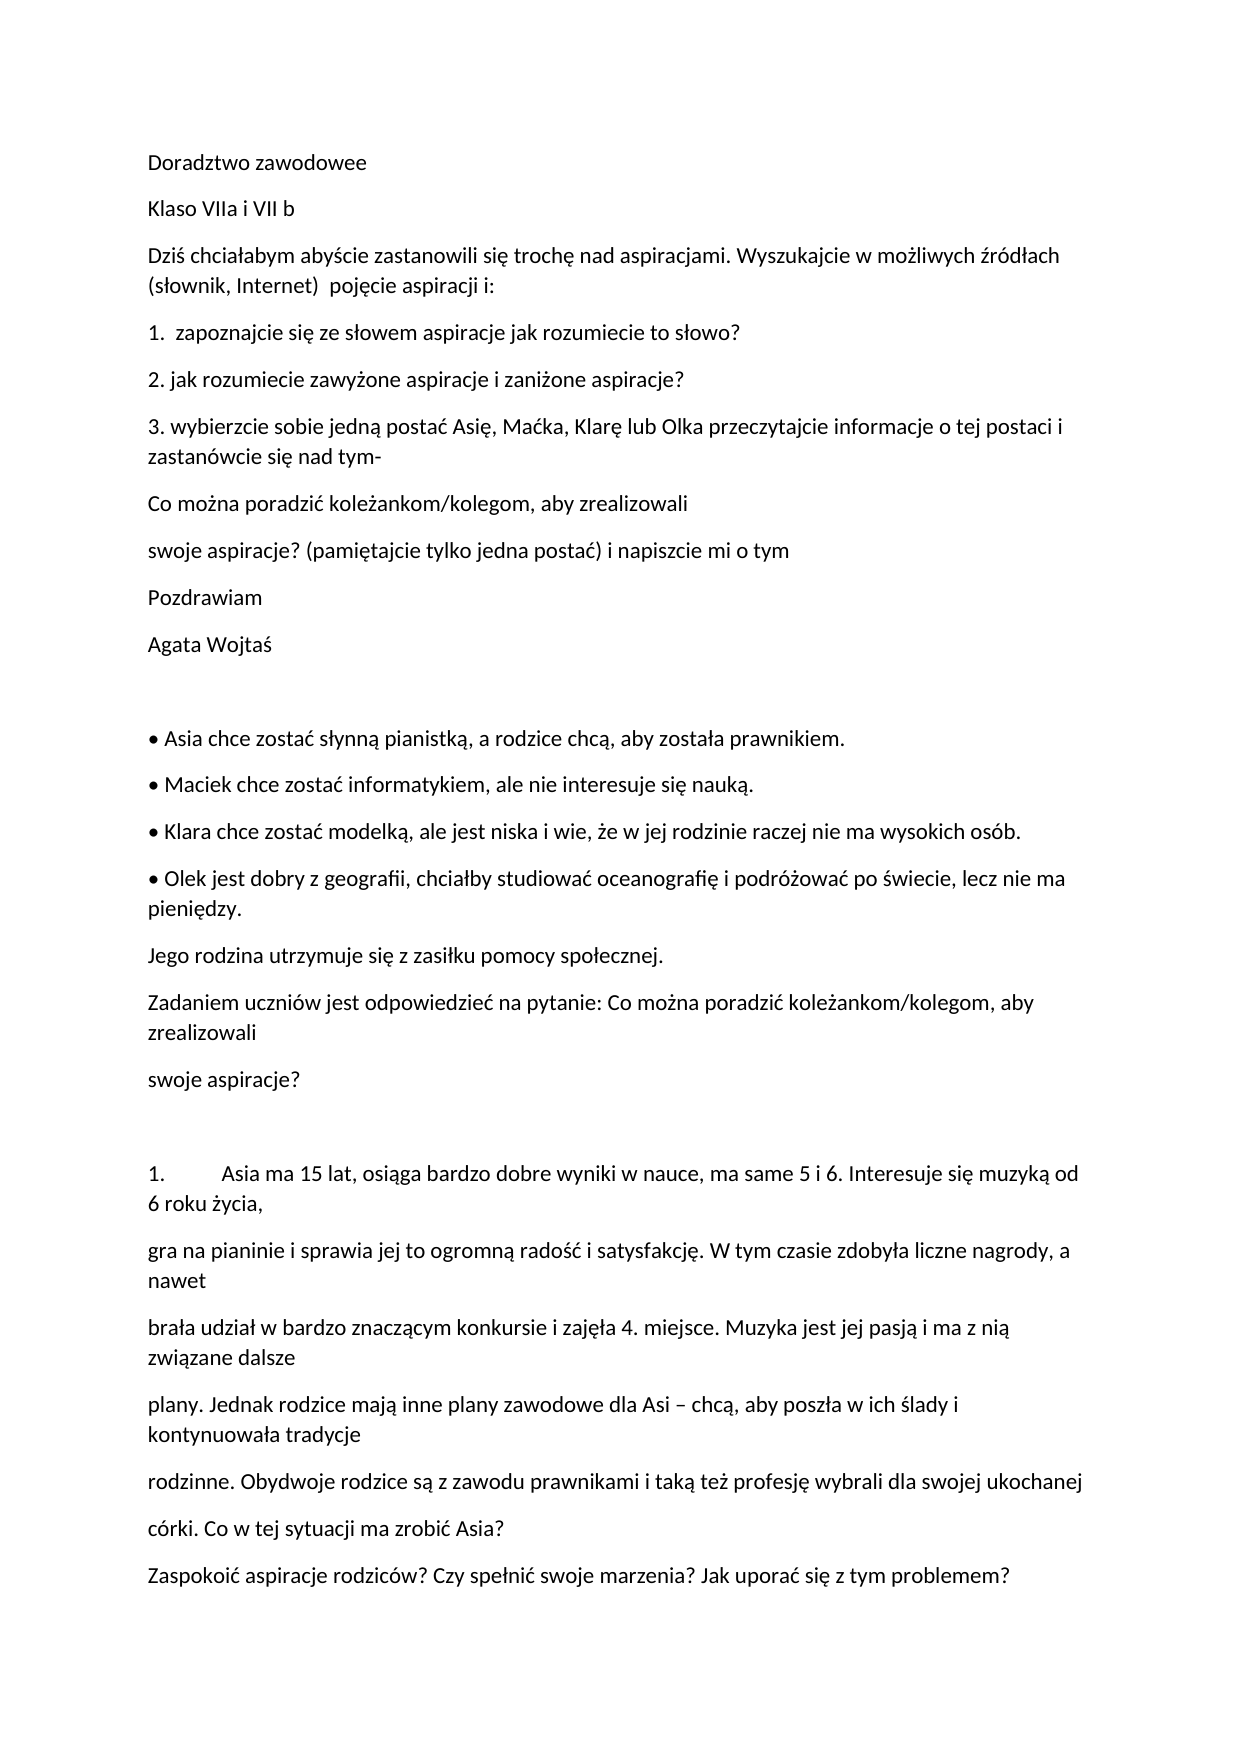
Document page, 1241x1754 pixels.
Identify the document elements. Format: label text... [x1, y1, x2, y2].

text Co można poradzić koleżankom/kolegom, aby zrealizowali [148, 489, 1093, 517]
text • Maciek chce zostać informatykiem, ale nie interesuje się nauką. [148, 771, 1093, 798]
text • Asia chce zostać słynną pianistką, a rodzice chcą, aby została prawnikiem. [148, 724, 1093, 752]
text Dziś chciałabym abyście zastanowili się trochę nad aspiracjami. Wyszukajcie w możliwych źródłach (słownik, Internet) pojęcie aspiracji i: [148, 241, 1093, 299]
text Doradztwo zawodowee [148, 148, 1093, 176]
text 2. jak rozumiecie zawyżone aspiracje i zaniżone aspiracje? [148, 365, 1093, 393]
text 3. wybierzcie sobie jedną postać Asię, Maćka, Klarę lub Olka przeczytajcie informacje o tej postaci i zastanówcie się nad tym- [148, 412, 1093, 470]
text córki. Co w tej sytuacji ma zrobić Asia? [148, 1514, 1093, 1542]
text Klaso VIIa i VII b [148, 194, 1093, 222]
text Jego rodzina utrzymuje się z zasiłku pomocy społecznej. [148, 941, 1093, 969]
text plany. Jednak rodzice mają inne plany zawodowe dla Asi – chcą, aby poszła w ich ślady i kontynuowała tradycje [148, 1390, 1093, 1448]
text Zaspokoić aspiracje rodziców? Czy spełnić swoje marzenia? Jak uporać się z tym problemem? [148, 1561, 1093, 1589]
text 1. zapoznajcie się ze słowem aspiracje jak rozumiecie to słowo? [148, 318, 1093, 346]
text Pozdrawiam [148, 583, 1093, 611]
text rodzinne. Obydwoje rodzice są z zawodu prawnikami i taką też profesję wybrali dla swojej ukochanej [148, 1467, 1093, 1495]
text swoje aspiracje? (pamiętajcie tylko jedna postać) i napiszcie mi o tym [148, 536, 1093, 564]
text Agata Wojtaś [148, 630, 1093, 658]
text Zadaniem uczniów jest odpowiedzieć na pytanie: Co można poradzić koleżankom/kolegom, aby zrealizowali [148, 988, 1093, 1046]
text • Klara chce zostać modelką, ale jest niska i wie, że w jej rodzinie raczej nie ma wysokich osób. [148, 817, 1093, 845]
text 1. Asia ma 15 lat, osiąga bardzo dobre wyniki w nauce, ma same 5 i 6. Interesuje się muzyką od 6 roku życia, [148, 1159, 1093, 1217]
text swoje aspiracje? [148, 1065, 1093, 1093]
text • Olek jest dobry z geografii, chciałby studiować oceanografię i podróżować po świecie, lecz nie ma pieniędzy. [148, 864, 1093, 922]
text gra na pianinie i sprawia jej to ogromną radość i satysfakcję. W tym czasie zdobyła liczne nagrody, a nawet [148, 1236, 1093, 1294]
text brała udział w bardzo znaczącym konkursie i zajęła 4. miejsce. Muzyka jest jej pasją i ma z nią związane dalsze [148, 1313, 1093, 1371]
